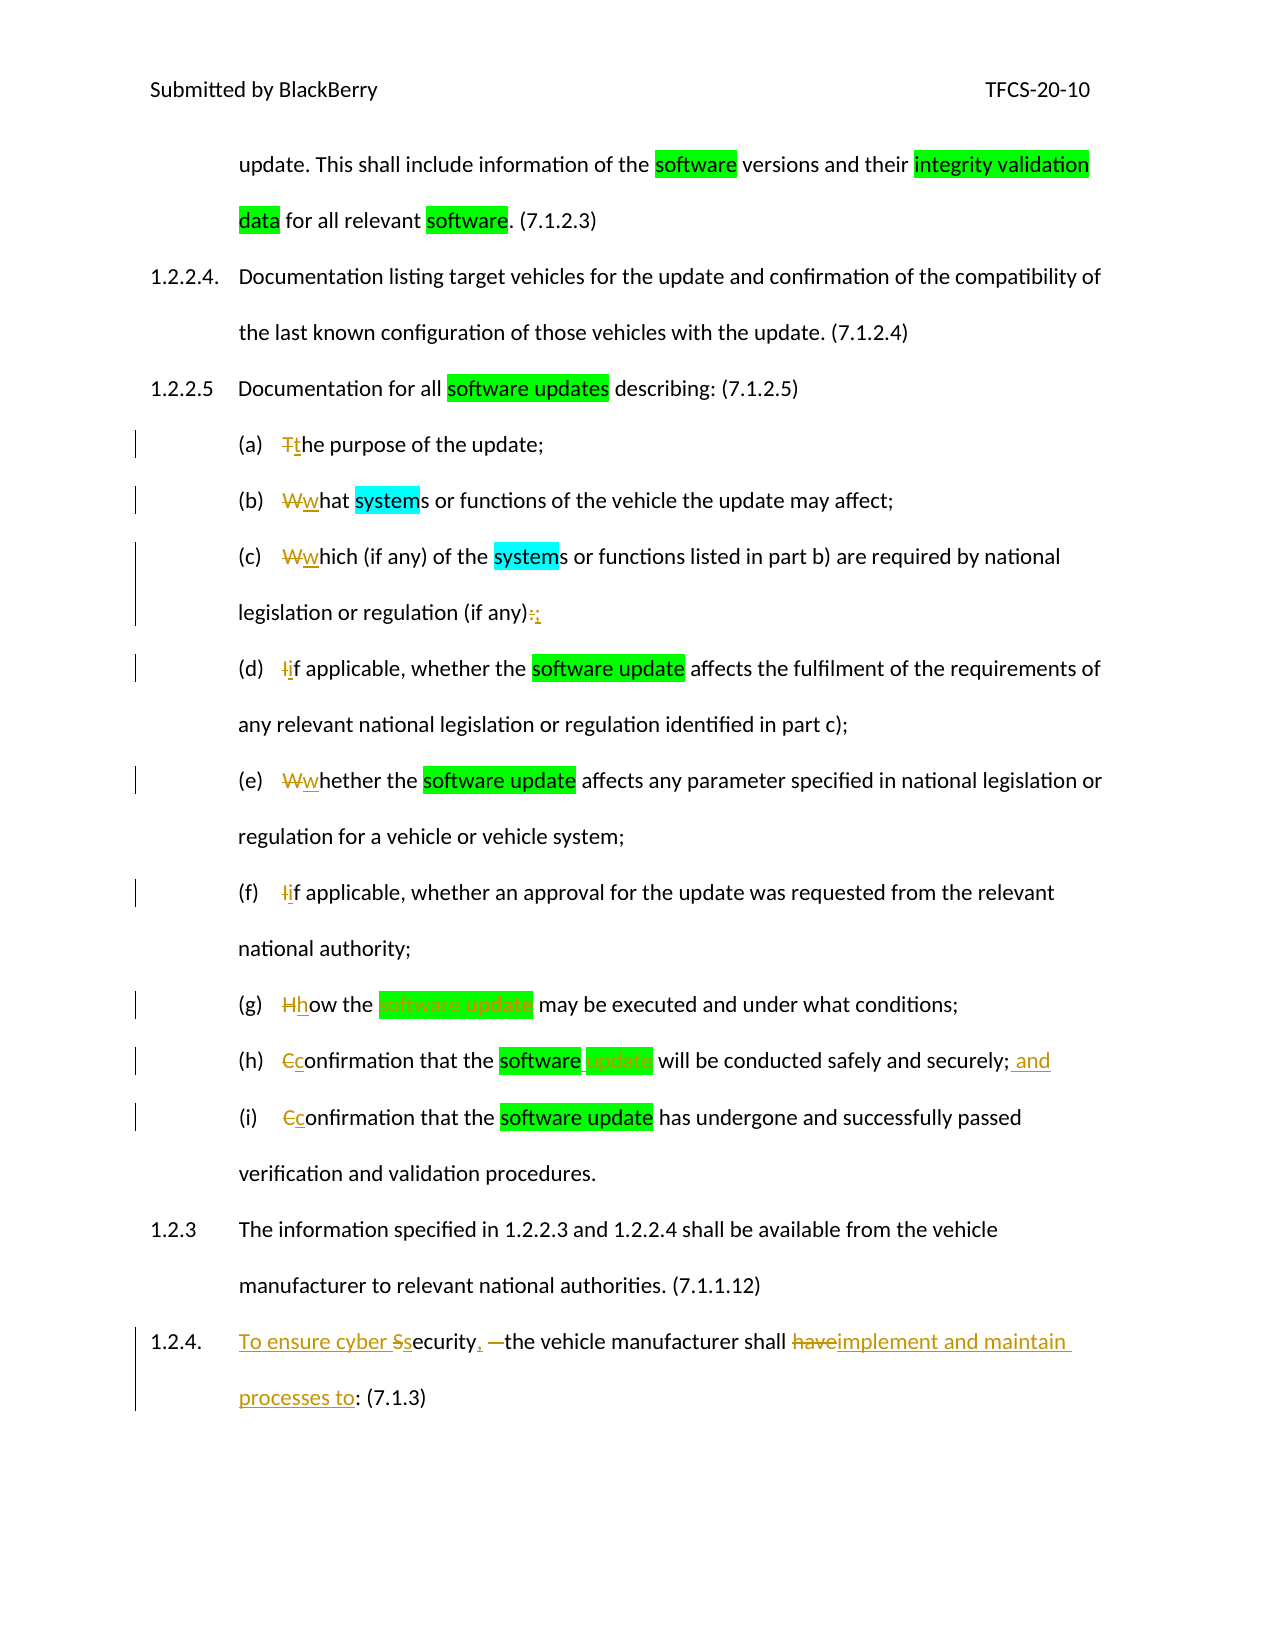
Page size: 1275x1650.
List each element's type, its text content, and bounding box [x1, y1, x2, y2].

text 1.2.4. ecurity the vehicle manufacturer shall : (7.1.3) [150, 1327, 1105, 1411]
text (g) ow the update may be executed and under what conditions; [533, 991, 1125, 1019]
text 1.2.2.4. Documentation listing target vehicles for the update and confirmation of the compatibility of the last known configuration of those vehicles with the update. (7.1.2.4) [150, 262, 1105, 346]
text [150, 150, 1105, 234]
text (i) onfirmation that the software update has undergone and successfully passed verification and validation procedures. [150, 1103, 1105, 1187]
text (c) hich (if any) of the systems or functions listed in part b) are required by national legislation or regulation (if any) [150, 542, 1125, 626]
text (b) hat systems or functions of the vehicle the update may affect; [420, 486, 1125, 514]
text (a) he purpose of the update; [150, 430, 1125, 458]
text (g) ow the update may be executed and under what conditions; [150, 991, 379, 1019]
text (f) f applicable, whether an approval for the update was requested from the relevant national authority; [150, 878, 1125, 963]
text 1.2.2.5 Documentation for all software updates describing: (7.1.2.5) [150, 374, 447, 402]
text 1.2.3 The information specified in 1.2.2.3 and 1.2.2.4 shall be available from the vehicle manufacturer to relevant national authorities. (7.1.1.12) [150, 1215, 1105, 1299]
text (e) hether the software update affects any parameter specified in national legislation or regulation for a vehicle or vehicle system; [150, 766, 1125, 851]
text (h) onfirmation that the software will be conducted safely and securely; [653, 1047, 1125, 1075]
text 1.2.2.5 Documentation for all software updates describing: (7.1.2.5) [609, 374, 1125, 402]
text (h) onfirmation that the software will be conducted safely and securely; [150, 1047, 499, 1075]
text (d) f applicable, whether the software update affects the fulfilment of the requirements of any relevant national legislation or regulation identified in part c); [150, 654, 1125, 738]
text (b) hat systems or functions of the vehicle the update may affect; [150, 486, 355, 514]
